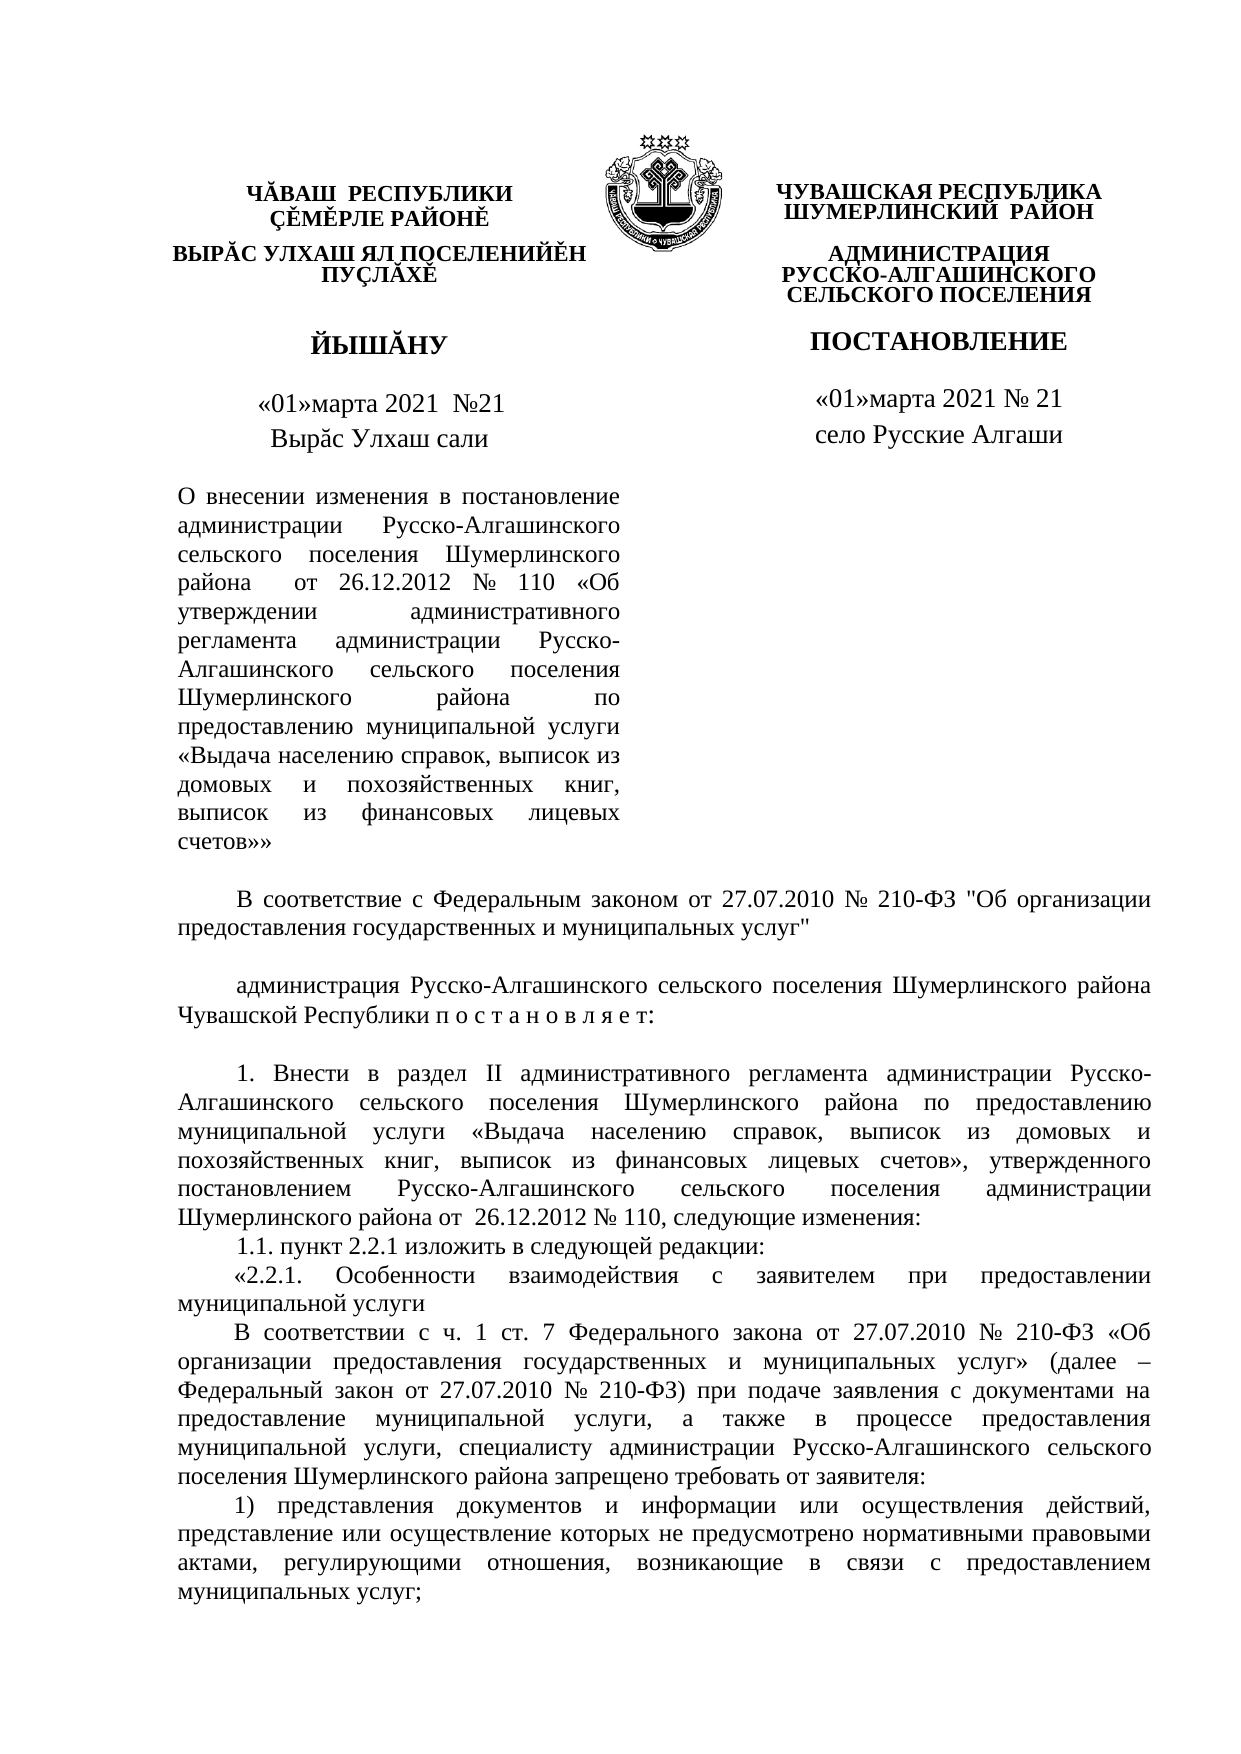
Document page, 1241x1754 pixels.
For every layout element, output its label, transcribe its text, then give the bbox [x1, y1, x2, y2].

text 1. Внести в раздел II административного регламента администрации Русско-Алгашинского сельского поселения Шумерлинского района по предоставлению муниципальной услуги «Выдача населению справок, выписок из домовых и похозяйственных книг, выписок из финансовых лицевых счетов», утвержденного постановлением Русско-Алгашинского сельского поселения администрации Шумерлинского района от 26.12.2012 № 110, следующие изменения: [177, 1058, 1152, 1231]
text О внесении изменения в постановление администрации Русско-Алгашинского сельского поселения Шумерлинского района от 26.12.2012 № 110 «Об утверждении административного регламента администрации Русско-Алгашинского сельского поселения Шумерлинского района по предоставлению муниципальной услуги «Выдача населению справок, выписок из домовых и похозяйственных книг, выписок из финансовых лицевых счетов»» [177, 481, 620, 855]
table_cell ВЫРĂС УЛХАШ ЯЛ ПОСЕЛЕНИЙĚН ПУÇЛĂХĚ ЙЫШĂНУ «01»марта 2021 №21 Вырăс Улхаш сали [161, 236, 598, 481]
picture [604, 133, 723, 252]
text 1) представления документов и информации или осуществления действий, представление или осуществление которых не предусмотрено нормативными правовыми актами, регулирующими отношения, возникающие в связи с предоставлением муниципальных услуг; [177, 1490, 1152, 1605]
text администрация Русско-Алгашинского сельского поселения Шумерлинского района Чувашской Республики п о с т а н о в л я е т: [177, 970, 1152, 1030]
text В соответствие с Федеральным законом от 27.07.2010 № 210-ФЗ "Об организации предоставления государственных и муниципальных услуг" [177, 884, 1152, 941]
table_header ЧУВАШСКАЯ РЕСПУБЛИКА ШУМЕРЛИНСКИЙ РАЙОН [723, 161, 1158, 236]
table_header [598, 161, 720, 481]
table_header ЧĂВАШ РЕСПУБЛИКИ ÇĚМĚРЛЕ РАЙОНĚ [161, 161, 598, 236]
text В соответствии с ч. 1 ст. 7 Федерального закона от 27.07.2010 № 210-ФЗ «Об организации предоставления государственных и муниципальных услуг» (далее – Федеральный закон от 27.07.2010 № 210-ФЗ) при подаче заявления с документами на предоставление муниципальной услуги, а также в процессе предоставления муниципальной услуги, специалисту администрации Русско-Алгашинского сельского поселения Шумерлинского района запрещено требовать от заявителя: [177, 1317, 1152, 1490]
text «2.2.1. Особенности взаимодействия с заявителем при предоставлении муниципальной услуги [177, 1260, 1152, 1317]
table_cell АДМИНИСТРАЦИЯ РУССКО-АЛГАШИНСКОГО СЕЛЬСКОГО ПОСЕЛЕНИЯ ПОСТАНОВЛЕНИЕ «01»марта 2021 № 21 село Русские Алгаши [720, 236, 1158, 481]
text 1.1. пункт 2.2.1 изложить в следующей редакции: [177, 1231, 1152, 1260]
